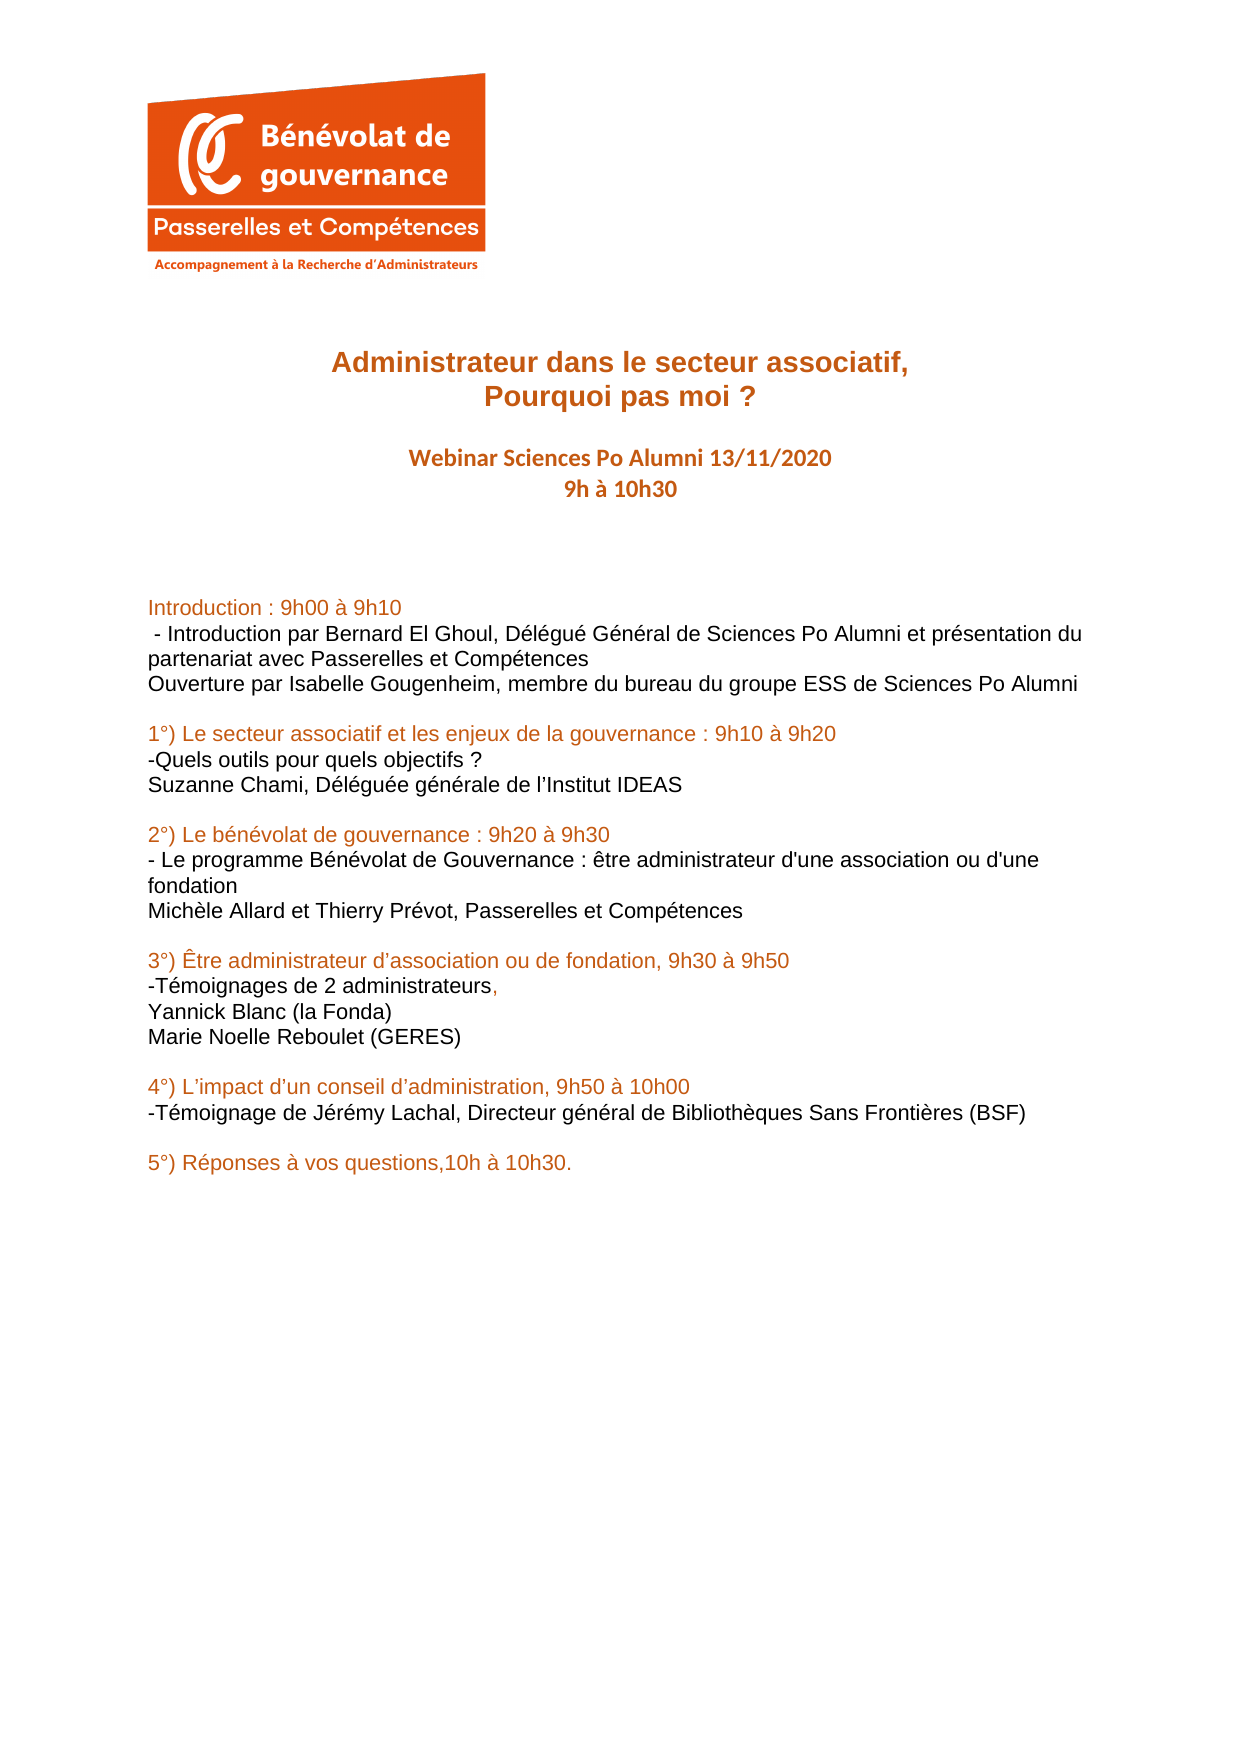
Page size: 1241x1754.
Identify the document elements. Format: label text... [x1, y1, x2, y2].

text Webinar Sciences Po Alumni 13/11/2020 [148, 443, 1093, 473]
text Suzanne Chami, Déléguée générale de l’Institut IDEAS [148, 772, 1093, 797]
text 3°) Être administrateur d’association ou de fondation, 9h30 à 9h50 [148, 948, 1093, 973]
text Pourquoi pas moi ? [148, 378, 1093, 412]
text 1°) Le secteur associatif et les enjeux de la gouvernance : 9h10 à 9h20 [148, 721, 1093, 746]
text Marie Noelle Reboulet (GERES) [148, 1024, 1093, 1049]
text Introduction : 9h00 à 9h10 [148, 595, 1093, 620]
text -Témoignages de 2 administrateurs, [148, 973, 1093, 998]
text - Le programme Bénévolat de Gouvernance : être administrateur d'une association ou d'une fondation [148, 847, 1093, 898]
text Yannick Blanc (la Fonda) [148, 998, 1093, 1024]
picture [147, 73, 486, 279]
text Administrateur dans le secteur associatif, [148, 345, 1093, 378]
text 9h à 10h30 [148, 473, 1093, 504]
text 2°) Le bénévolat de gouvernance : 9h20 à 9h30 [148, 822, 1093, 847]
text 4°) L’impact d’un conseil d’administration, 9h50 à 10h00 [148, 1074, 1093, 1099]
text -Témoignage de Jérémy Lachal, Directeur général de Bibliothèques Sans Frontières (BSF) [148, 1099, 1093, 1124]
text -Quels outils pour quels objectifs ? [148, 746, 1093, 772]
text Ouverture par Isabelle Gougenheim, membre du bureau du groupe ESS de Sciences Po Alumni [148, 671, 1093, 696]
text 5°) Réponses à vos questions,10h à 10h30. [148, 1150, 1093, 1175]
text - Introduction par Bernard El Ghoul, Délégué Général de Sciences Po Alumni et présentation du partenariat avec Passerelles et Compétences [148, 620, 1093, 671]
text Michèle Allard et Thierry Prévot, Passerelles et Compétences [148, 898, 1093, 923]
